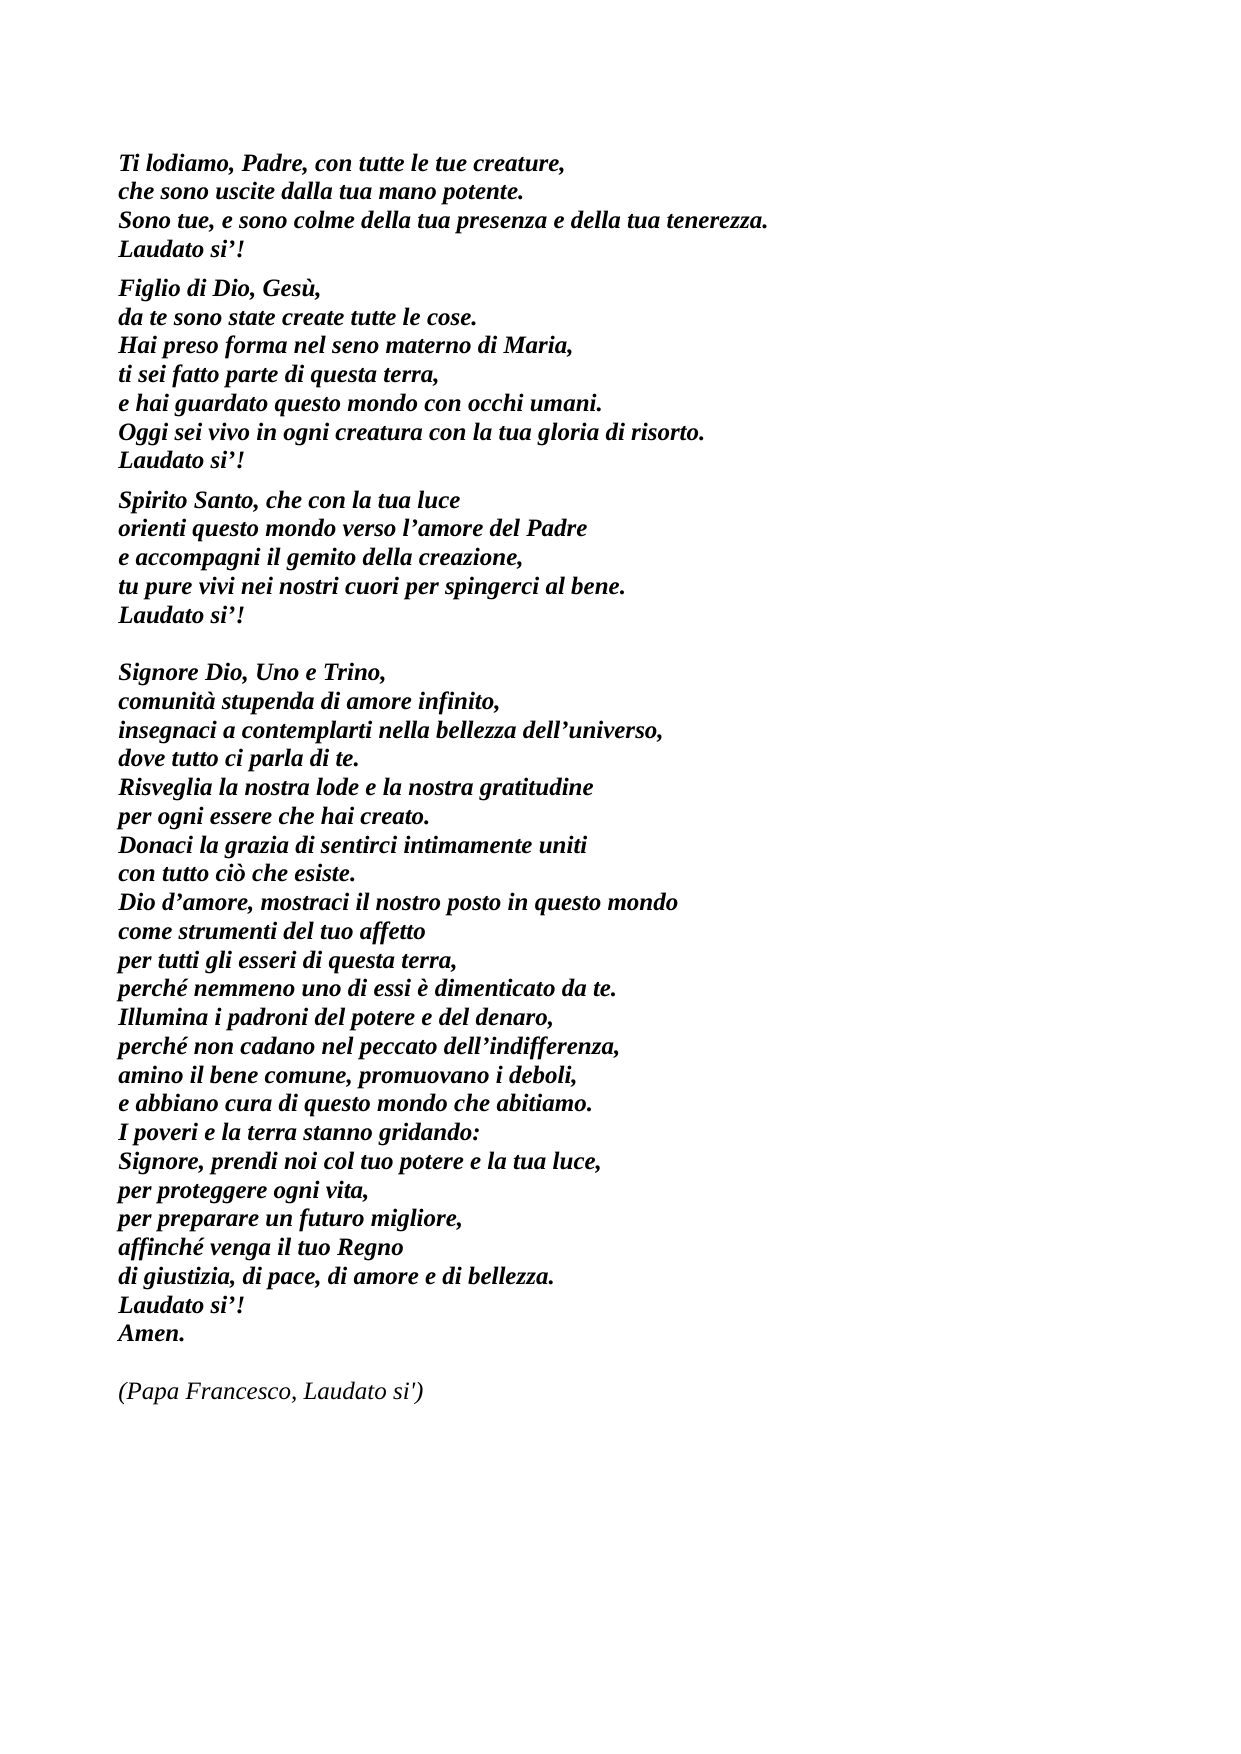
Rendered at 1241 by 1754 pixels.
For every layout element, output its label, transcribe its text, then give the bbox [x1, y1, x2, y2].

text Hai preso forma nel seno materno di Maria, [118, 331, 1122, 359]
text Sono tue, e sono colme della tua presenza e della tua tenerezza. [118, 205, 1122, 234]
text I poveri e la terra stanno gridando: [118, 1117, 1122, 1146]
text e hai guardato questo mondo con occhi umani. [118, 388, 1122, 417]
text Spirito Santo, che con la tua luce [118, 485, 1122, 513]
text per ogni essere che hai creato. [118, 801, 1122, 830]
text dove tutto ci parla di te. [118, 743, 1122, 772]
text orienti questo mondo verso l’amore del Padre [118, 513, 1122, 542]
text Laudato si’! [118, 600, 1122, 628]
text tu pure vivi nei nostri cuori per spingerci al bene. [118, 571, 1122, 600]
text insegnaci a contemplarti nella bellezza dell’universo, [118, 715, 1122, 743]
text Dio d’amore, mostraci il nostro posto in questo mondo [118, 887, 1122, 916]
text per tutti gli esseri di questa terra, [118, 945, 1122, 973]
text Signore, prendi noi col tuo potere e la tua luce, [118, 1146, 1122, 1175]
text Donaci la grazia di sentirci intimamente uniti [118, 830, 1122, 858]
text Signore Dio, Uno e Trino, [118, 657, 1122, 686]
text Laudato si’! [118, 234, 1122, 263]
text e abbiano cura di questo mondo che abitiamo. [118, 1088, 1122, 1117]
text ti sei fatto parte di questa terra, [118, 359, 1122, 388]
text amino il bene comune, promuovano i deboli, [118, 1060, 1122, 1088]
text perché nemmeno uno di essi è dimenticato da te. [118, 973, 1122, 1002]
text come strumenti del tuo affetto [118, 916, 1122, 945]
text Laudato si’! [118, 1290, 1122, 1318]
text che sono uscite dalla tua mano potente. [118, 176, 1122, 205]
text Amen. [118, 1318, 1122, 1347]
text con tutto ciò che esiste. [118, 858, 1122, 887]
text affinché venga il tuo Regno [118, 1232, 1122, 1261]
text Risveglia la nostra lode e la nostra gratitudine [118, 772, 1122, 801]
text per preparare un futuro migliore, [118, 1203, 1122, 1232]
text Ti lodiamo, Padre, con tutte le tue creature, [118, 148, 1122, 176]
text Figlio di Dio, Gesù, [118, 273, 1122, 302]
text Oggi sei vivo in ogni creatura con la tua gloria di risorto. [118, 417, 1122, 446]
text da te sono state create tutte le cose. [118, 302, 1122, 331]
text comunità stupenda di amore infinito, [118, 686, 1122, 715]
text per proteggere ogni vita, [118, 1175, 1122, 1203]
text Laudato si’! [118, 446, 1122, 474]
text Illumina i padroni del potere e del denaro, [118, 1002, 1122, 1031]
text e accompagni il gemito della creazione, [118, 542, 1122, 571]
text di giustizia, di pace, di amore e di bellezza. [118, 1261, 1122, 1290]
text perché non cadano nel peccato dell’indifferenza, [118, 1031, 1122, 1060]
text (Papa Francesco, Laudato si') [118, 1376, 1122, 1405]
